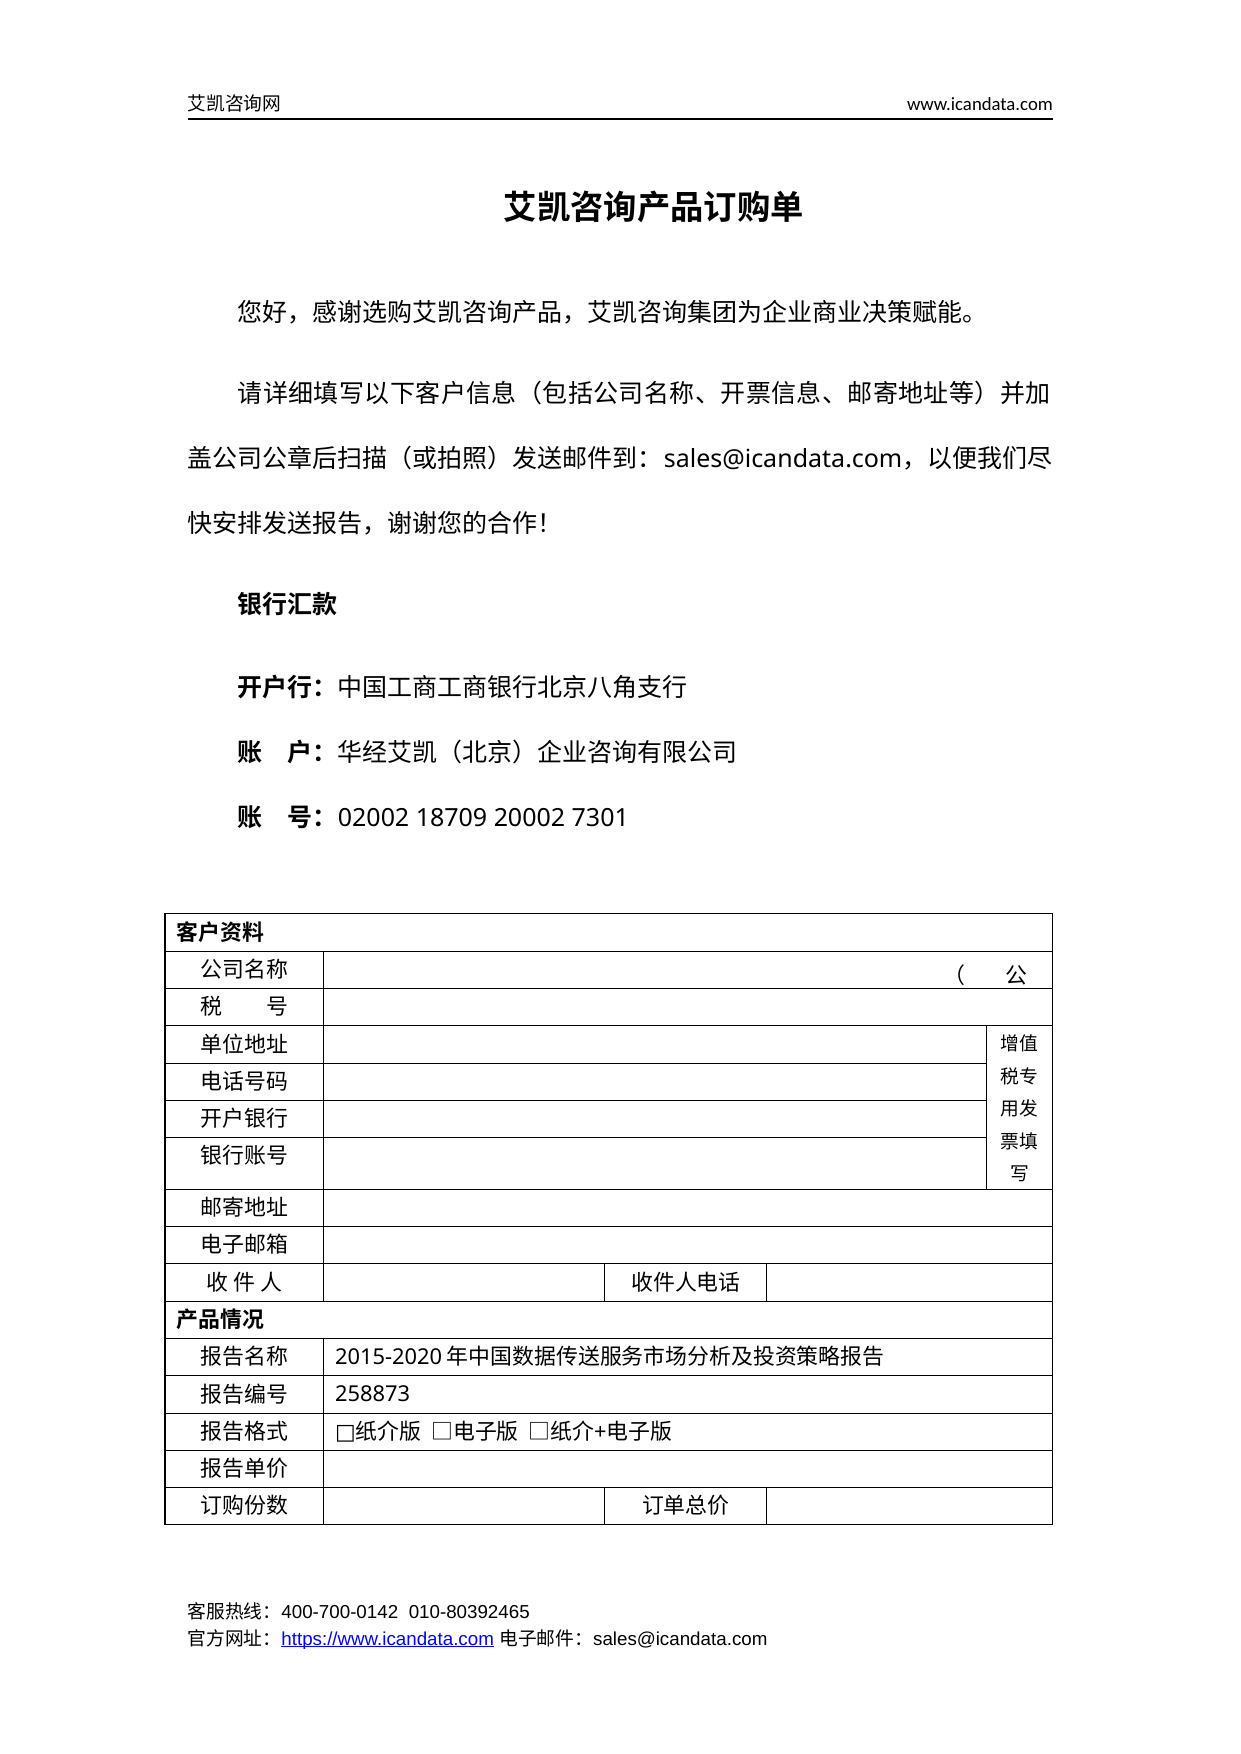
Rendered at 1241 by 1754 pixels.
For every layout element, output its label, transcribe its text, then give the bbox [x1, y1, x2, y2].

table_cell 单位地址 [166, 1026, 323, 1062]
table_cell [767, 1264, 1052, 1301]
table_cell [324, 1451, 1052, 1487]
table_cell 税 号 [166, 989, 323, 1025]
table_cell [324, 1138, 986, 1189]
text 艾凯咨询产品订购单 [187, 172, 1053, 237]
table_cell 电子邮箱 [166, 1227, 323, 1263]
table_cell 订单总价 [605, 1488, 766, 1524]
table_cell 报告格式 [166, 1414, 323, 1450]
table_cell 产品情况 [166, 1302, 1052, 1338]
table_cell □纸介版 □电子版 □纸介+电子版 [324, 1414, 1052, 1450]
table_cell 报告单价 [166, 1451, 323, 1487]
table_cell 订购份数 [166, 1488, 323, 1524]
text 请详细填写以下客户信息（包括公司名称、开票信息、邮寄地址等）并加盖公司公章后扫描（或拍照）发送邮件到：sales@icandata.com，以便我们尽快安排发送报告，谢谢您的合作！ [187, 359, 1053, 554]
table_cell [767, 1488, 1052, 1524]
text 您好，感谢选购艾凯咨询产品，艾凯咨询集团为企业商业决策赋能。 [187, 278, 1053, 343]
table_header 客户资料 [166, 914, 1052, 951]
table_cell 银行账号 [166, 1138, 323, 1189]
table_cell 开户银行 [166, 1101, 323, 1137]
table_cell 邮寄地址 [166, 1190, 323, 1226]
table_cell 2015-2020年中国数据传送服务市场分析及投资策略报告 [324, 1339, 1052, 1375]
table_cell [324, 952, 1052, 988]
text 账 户：华经艾凯（北京）企业咨询有限公司 [187, 718, 1053, 783]
table_cell [324, 1064, 986, 1100]
table_cell [324, 1264, 604, 1301]
table_cell [324, 1101, 986, 1137]
table_cell 公司名称 [166, 952, 323, 988]
text 开户行：中国工商工商银行北京八角支行 [187, 653, 1053, 718]
table_cell 增值税专用发票填写 [987, 1026, 1052, 1189]
table_cell [324, 1488, 604, 1524]
table_cell [324, 989, 1052, 1025]
table_cell [324, 1026, 986, 1062]
table_cell 258873 [324, 1376, 1052, 1412]
table_cell 报告名称 [166, 1339, 323, 1375]
table_cell 报告编号 [166, 1376, 323, 1412]
table_cell [324, 1227, 1052, 1263]
table_cell [324, 1190, 1052, 1226]
table_cell 电话号码 [166, 1064, 323, 1100]
text 账 号：02002 18709 20002 7301 [187, 783, 1053, 848]
table_cell 收 件 人 [166, 1264, 323, 1301]
table_cell 收件人电话 [605, 1264, 766, 1301]
text 银行汇款 [187, 570, 1053, 635]
